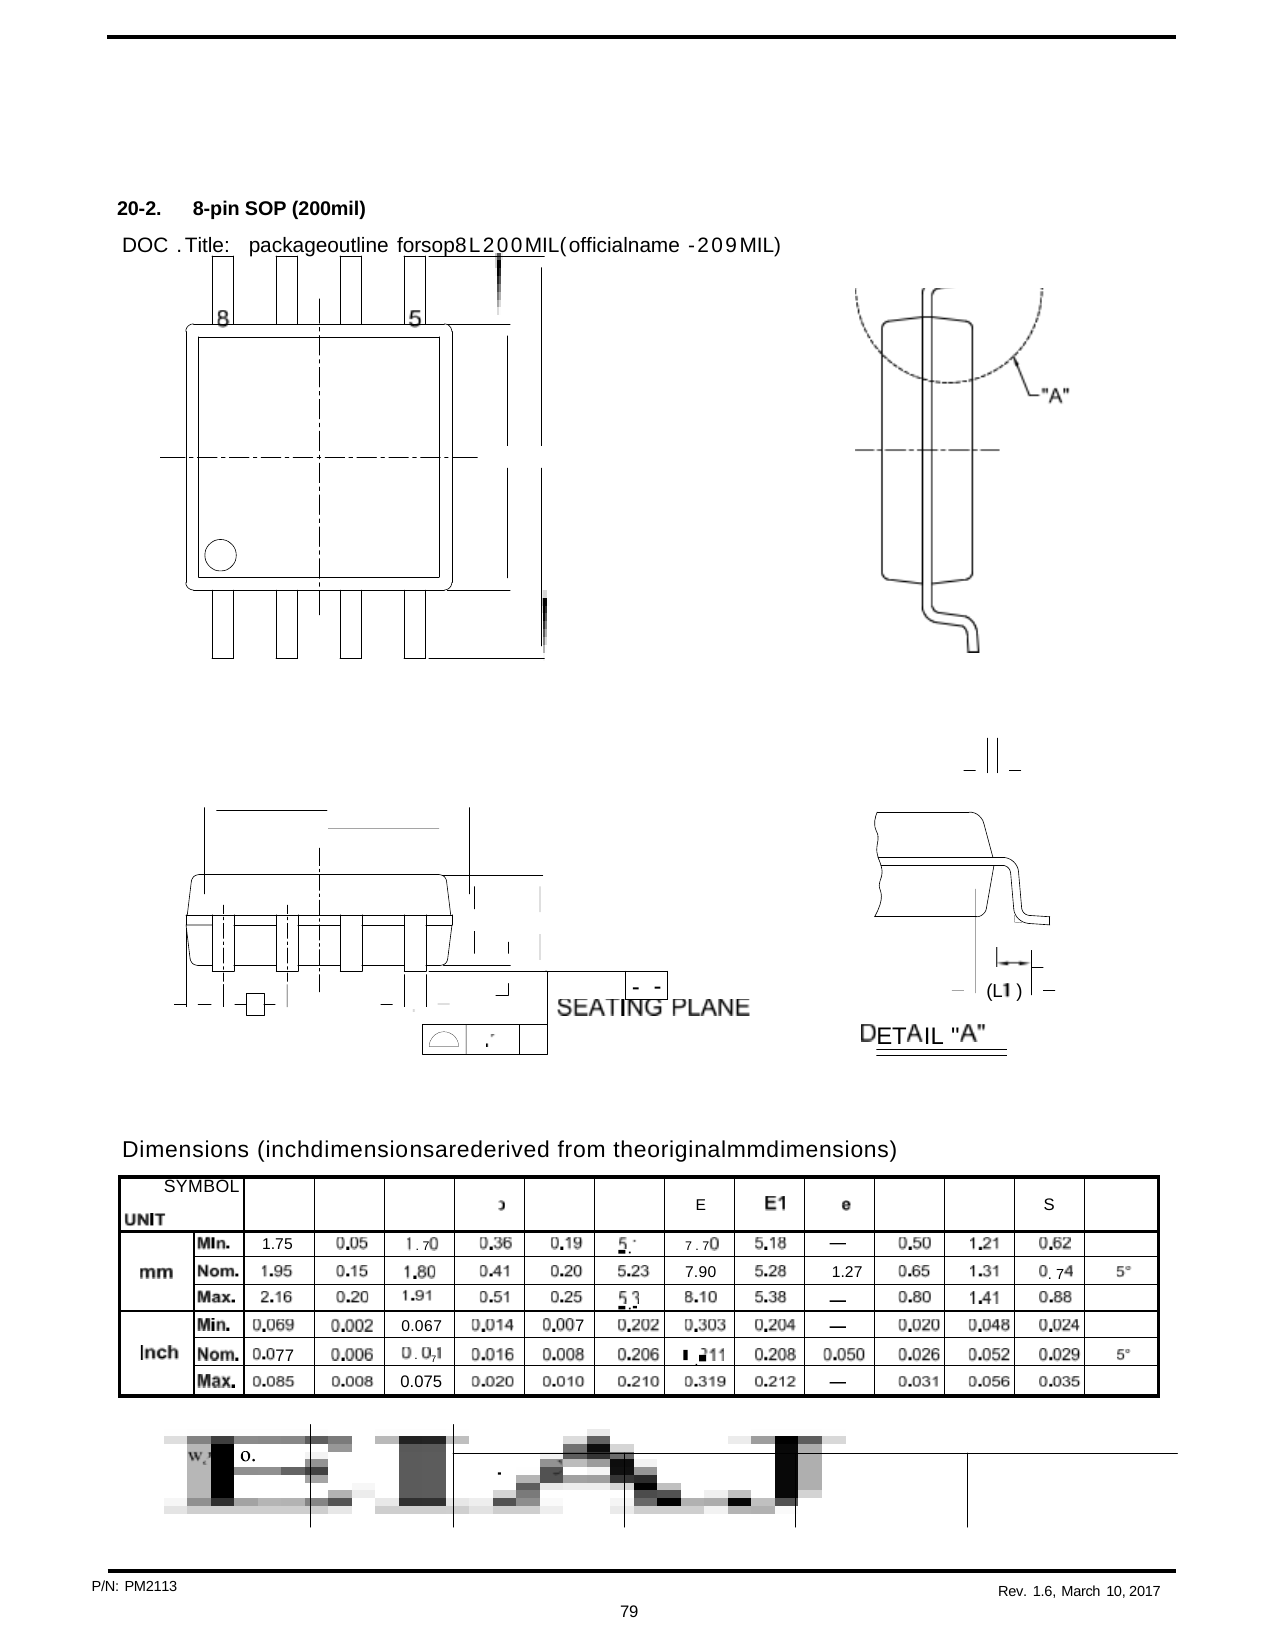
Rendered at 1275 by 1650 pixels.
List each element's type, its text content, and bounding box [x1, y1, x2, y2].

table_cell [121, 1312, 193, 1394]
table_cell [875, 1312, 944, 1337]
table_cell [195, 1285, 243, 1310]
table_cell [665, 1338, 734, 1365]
picture [140, 1267, 173, 1279]
picture [754, 1237, 787, 1250]
picture [618, 1291, 639, 1304]
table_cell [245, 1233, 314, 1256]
picture [754, 1291, 787, 1304]
picture [197, 1290, 235, 1304]
picture [754, 1348, 796, 1362]
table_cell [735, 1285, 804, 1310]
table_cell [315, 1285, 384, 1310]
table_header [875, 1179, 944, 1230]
picture [124, 1213, 166, 1227]
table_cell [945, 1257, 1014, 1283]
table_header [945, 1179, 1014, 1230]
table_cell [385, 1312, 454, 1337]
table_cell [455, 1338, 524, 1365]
picture [336, 1237, 369, 1250]
picture [404, 1265, 436, 1279]
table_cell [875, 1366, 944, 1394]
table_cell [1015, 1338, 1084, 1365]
picture [618, 1237, 637, 1249]
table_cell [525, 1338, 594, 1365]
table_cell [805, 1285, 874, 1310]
picture [823, 1348, 865, 1362]
picture [709, 1237, 719, 1251]
picture [765, 1196, 785, 1211]
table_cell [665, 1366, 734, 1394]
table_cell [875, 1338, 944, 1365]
picture [479, 1265, 510, 1278]
picture [672, 999, 750, 1016]
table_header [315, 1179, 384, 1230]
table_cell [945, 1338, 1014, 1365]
picture [617, 1265, 650, 1278]
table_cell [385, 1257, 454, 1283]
picture [861, 1024, 877, 1042]
picture [1064, 1265, 1073, 1278]
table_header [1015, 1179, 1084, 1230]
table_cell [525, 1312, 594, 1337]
picture [542, 1348, 585, 1362]
picture [684, 1319, 727, 1332]
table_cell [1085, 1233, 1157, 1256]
picture [401, 1347, 412, 1360]
picture [550, 1291, 583, 1304]
picture [336, 1291, 369, 1304]
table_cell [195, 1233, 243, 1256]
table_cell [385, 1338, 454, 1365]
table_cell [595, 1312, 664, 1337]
picture [252, 1319, 295, 1332]
text (L ) [986, 982, 1162, 1002]
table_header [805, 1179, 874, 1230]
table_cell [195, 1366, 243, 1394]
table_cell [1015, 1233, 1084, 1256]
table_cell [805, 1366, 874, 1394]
picture [684, 1291, 717, 1304]
picture [684, 1375, 727, 1388]
picture [754, 1375, 796, 1388]
picture [898, 1375, 938, 1388]
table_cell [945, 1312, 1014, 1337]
picture [754, 1265, 787, 1278]
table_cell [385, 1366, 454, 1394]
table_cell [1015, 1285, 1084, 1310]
picture [550, 1237, 583, 1250]
picture [429, 1237, 439, 1251]
picture [906, 1024, 924, 1042]
picture [550, 1265, 583, 1278]
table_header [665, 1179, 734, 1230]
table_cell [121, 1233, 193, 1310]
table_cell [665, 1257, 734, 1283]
picture [252, 1348, 276, 1361]
picture [471, 1375, 514, 1388]
picture [841, 1200, 852, 1211]
picture [898, 1319, 941, 1332]
picture [164, 1429, 846, 1514]
picture [495, 257, 550, 661]
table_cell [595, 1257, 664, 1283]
picture [1039, 1348, 1081, 1362]
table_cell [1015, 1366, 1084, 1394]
text Dimensions (inchdimensionsarederived from theoriginalmmdimensions) [891, 1140, 1162, 1162]
picture [542, 1318, 575, 1332]
picture [406, 1237, 411, 1251]
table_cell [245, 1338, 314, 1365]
picture [617, 1348, 660, 1362]
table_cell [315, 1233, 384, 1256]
text P/N: PM2113 [91, 1581, 987, 1594]
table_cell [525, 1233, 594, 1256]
picture [617, 1375, 660, 1388]
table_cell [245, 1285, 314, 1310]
picture [898, 1348, 941, 1362]
picture [829, 1382, 846, 1386]
picture [1039, 1291, 1072, 1304]
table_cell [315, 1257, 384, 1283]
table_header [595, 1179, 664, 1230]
picture [471, 1319, 514, 1332]
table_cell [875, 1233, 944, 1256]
picture [968, 1375, 1011, 1388]
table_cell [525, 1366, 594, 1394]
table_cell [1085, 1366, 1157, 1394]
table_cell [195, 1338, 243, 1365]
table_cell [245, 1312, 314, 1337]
picture [557, 999, 663, 1016]
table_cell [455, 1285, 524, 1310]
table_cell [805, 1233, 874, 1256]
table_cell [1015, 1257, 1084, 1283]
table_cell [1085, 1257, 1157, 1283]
picture [700, 1348, 724, 1361]
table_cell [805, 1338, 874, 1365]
picture [898, 1237, 931, 1250]
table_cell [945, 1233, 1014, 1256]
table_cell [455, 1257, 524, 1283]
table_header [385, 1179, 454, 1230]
picture [436, 1347, 441, 1360]
text ETIL " [861, 1028, 1162, 1045]
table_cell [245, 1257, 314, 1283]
text DOC .Title: packageoutline forsop8L200MIL(officialname -209MIL) [122, 237, 1162, 257]
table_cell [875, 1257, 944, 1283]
picture [960, 1024, 986, 1042]
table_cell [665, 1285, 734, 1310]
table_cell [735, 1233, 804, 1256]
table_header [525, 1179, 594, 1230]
picture [331, 1375, 374, 1388]
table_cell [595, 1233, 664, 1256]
picture [471, 1348, 514, 1362]
picture [855, 288, 1070, 653]
picture [197, 1347, 240, 1361]
picture [331, 1348, 373, 1361]
picture [970, 1265, 999, 1278]
picture [1039, 1265, 1048, 1278]
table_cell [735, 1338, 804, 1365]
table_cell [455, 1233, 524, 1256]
picture [260, 1291, 293, 1304]
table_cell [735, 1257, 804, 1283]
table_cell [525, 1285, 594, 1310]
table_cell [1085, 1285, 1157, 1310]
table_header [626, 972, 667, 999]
picture [197, 1264, 240, 1278]
picture [197, 1374, 235, 1388]
picture [336, 1265, 369, 1278]
picture [1039, 1237, 1071, 1250]
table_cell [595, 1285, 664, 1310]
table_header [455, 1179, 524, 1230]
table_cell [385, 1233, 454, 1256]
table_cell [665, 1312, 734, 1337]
text Dimensions (inchdimensionsarederived from theoriginalmmdimensions) [260, 1140, 893, 1162]
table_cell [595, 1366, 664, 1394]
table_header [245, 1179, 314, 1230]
picture [970, 1291, 999, 1304]
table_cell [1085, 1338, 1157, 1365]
picture [542, 1375, 585, 1388]
picture [1039, 1375, 1081, 1388]
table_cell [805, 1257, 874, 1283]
picture [261, 1265, 293, 1278]
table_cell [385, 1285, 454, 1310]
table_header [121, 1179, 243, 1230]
picture [617, 1319, 660, 1332]
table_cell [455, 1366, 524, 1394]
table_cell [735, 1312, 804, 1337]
picture [197, 1236, 231, 1250]
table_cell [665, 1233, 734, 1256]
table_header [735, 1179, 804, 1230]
picture [898, 1291, 931, 1304]
picture [968, 1348, 1011, 1362]
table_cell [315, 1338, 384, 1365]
picture [968, 1319, 1011, 1332]
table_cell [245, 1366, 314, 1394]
picture [1116, 1265, 1132, 1278]
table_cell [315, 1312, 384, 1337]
picture [479, 1237, 512, 1250]
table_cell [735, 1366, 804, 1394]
picture [1116, 1348, 1131, 1361]
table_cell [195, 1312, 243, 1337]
picture [140, 1345, 179, 1360]
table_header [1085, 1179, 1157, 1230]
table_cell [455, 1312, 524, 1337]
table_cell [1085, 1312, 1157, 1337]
picture [898, 1265, 931, 1278]
picture [197, 1318, 231, 1331]
picture [1002, 983, 1012, 998]
picture [754, 1319, 796, 1332]
picture [497, 1200, 505, 1211]
picture [996, 947, 1032, 967]
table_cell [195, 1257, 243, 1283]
picture [486, 1034, 496, 1047]
picture [421, 1347, 431, 1360]
picture [252, 1375, 295, 1388]
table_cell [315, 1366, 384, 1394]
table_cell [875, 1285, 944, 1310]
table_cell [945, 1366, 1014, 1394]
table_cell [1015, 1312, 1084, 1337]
picture [1039, 1319, 1081, 1332]
picture [331, 1318, 373, 1332]
picture [402, 1289, 432, 1302]
picture [217, 310, 422, 328]
picture [479, 1291, 510, 1304]
text 20-2. 8-pin SOP (200mil) [117, 197, 1162, 224]
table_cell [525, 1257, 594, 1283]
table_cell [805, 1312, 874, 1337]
picture [970, 1237, 999, 1250]
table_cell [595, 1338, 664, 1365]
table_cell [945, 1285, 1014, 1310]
